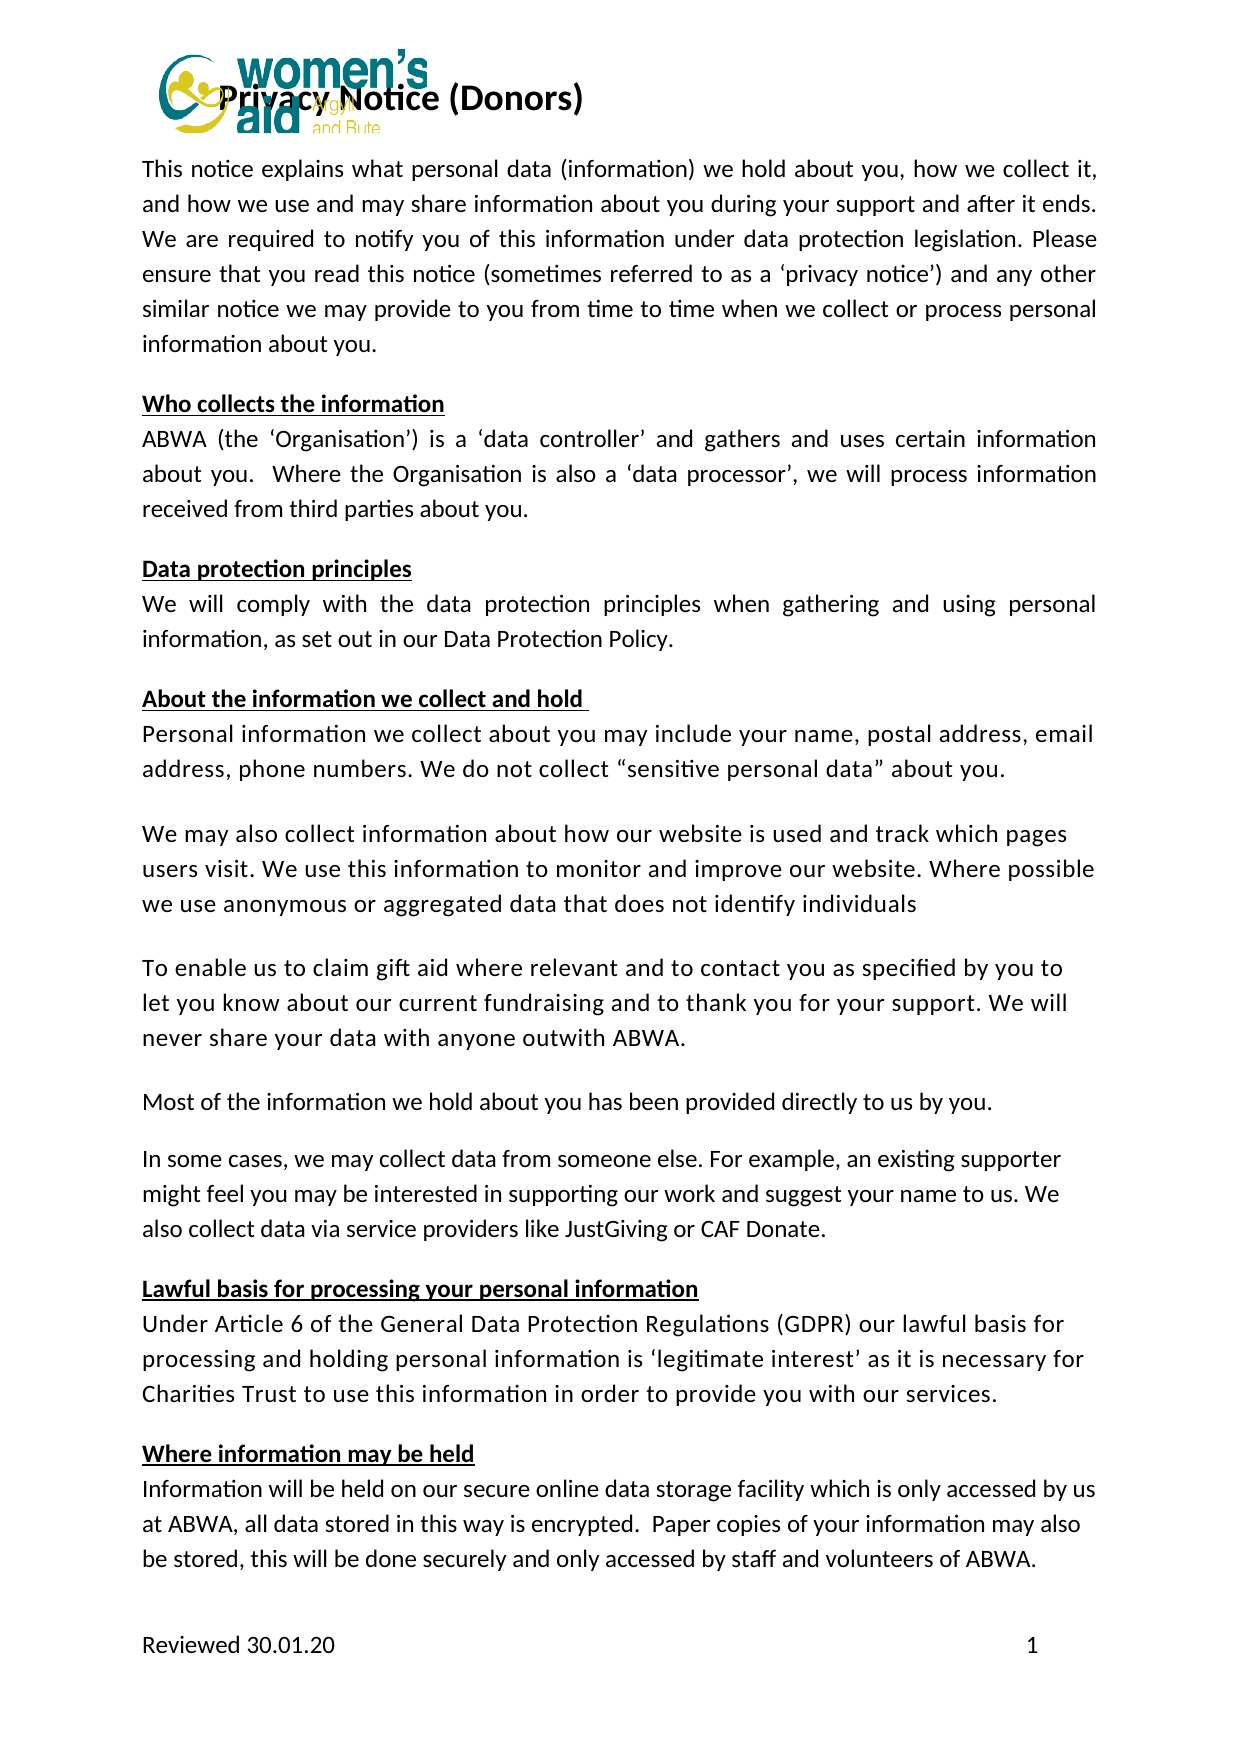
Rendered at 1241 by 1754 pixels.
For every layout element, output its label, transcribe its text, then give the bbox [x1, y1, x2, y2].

text This notice explains what personal data (information) we hold about you, how we collect it, and how we use and may share information about you during your support and after it ends. We are required to notify you of this information under data protection legislation. Please ensure that you read this notice (sometimes referred to as a ‘privacy notice’) and any other similar notice we may provide to you from time to time when we collect or process personal information about you. [142, 153, 1098, 359]
text Information will be held on our secure online data storage facility which is only accessed by us at ABWA, all data stored in this way is encrypted. Paper copies of your information may also be stored, this will be done securely and only accessed by staff and volunteers of ABWA. [142, 1473, 1098, 1573]
text Personal information we collect about you may include your name, postal address, email address, phone numbers. We do not collect “sensitive personal data” about you. [142, 718, 1098, 784]
text Most of the information we hold about you has been provided directly to us by you. [142, 1086, 1098, 1117]
text Under Article 6 of the General Data Protection Regulations (GDPR) our lawful basis for processing and holding personal information is ‘legitimate interest’ as it is necessary for Charities Trust to use this information in order to provide you with our services. [142, 1308, 1098, 1408]
text About the information we collect and hold [142, 683, 1098, 714]
text We will comply with the data protection principles when gathering and using personal information, as set out in our Data Protection Policy. [142, 588, 1098, 654]
text Where information may be held [142, 1438, 1098, 1468]
text To enable us to claim gift aid where relevant and to contact you as specified by you to let you know about our current fundraising and to thank you for your support. We will never share your data with anyone outwith ABWA. [142, 952, 1098, 1052]
text In some cases, we may collect data from someone else. For example, an existing supporter might feel you may be interested in supporting our work and suggest your name to us. We also collect data via service providers like JustGiving or CAF Donate. [142, 1143, 1098, 1243]
text We may also collect information about how our website is used and track which pages users visit. We use this information to monitor and improve our website. Where possible we use anonymous or aggregated data that does not identify individuals [142, 818, 1098, 918]
text Lawful basis for processing your personal information [142, 1273, 1098, 1303]
picture [158, 48, 427, 133]
text Who collects the information [142, 388, 1098, 419]
text ABWA (the ‘Organisation’) is a ‘data controller’ and gathers and uses certain information about you. Where the Organisation is also a ‘data processor’, we will process information received from third parties about you. [142, 423, 1098, 524]
text Data protection principles [142, 553, 1098, 584]
